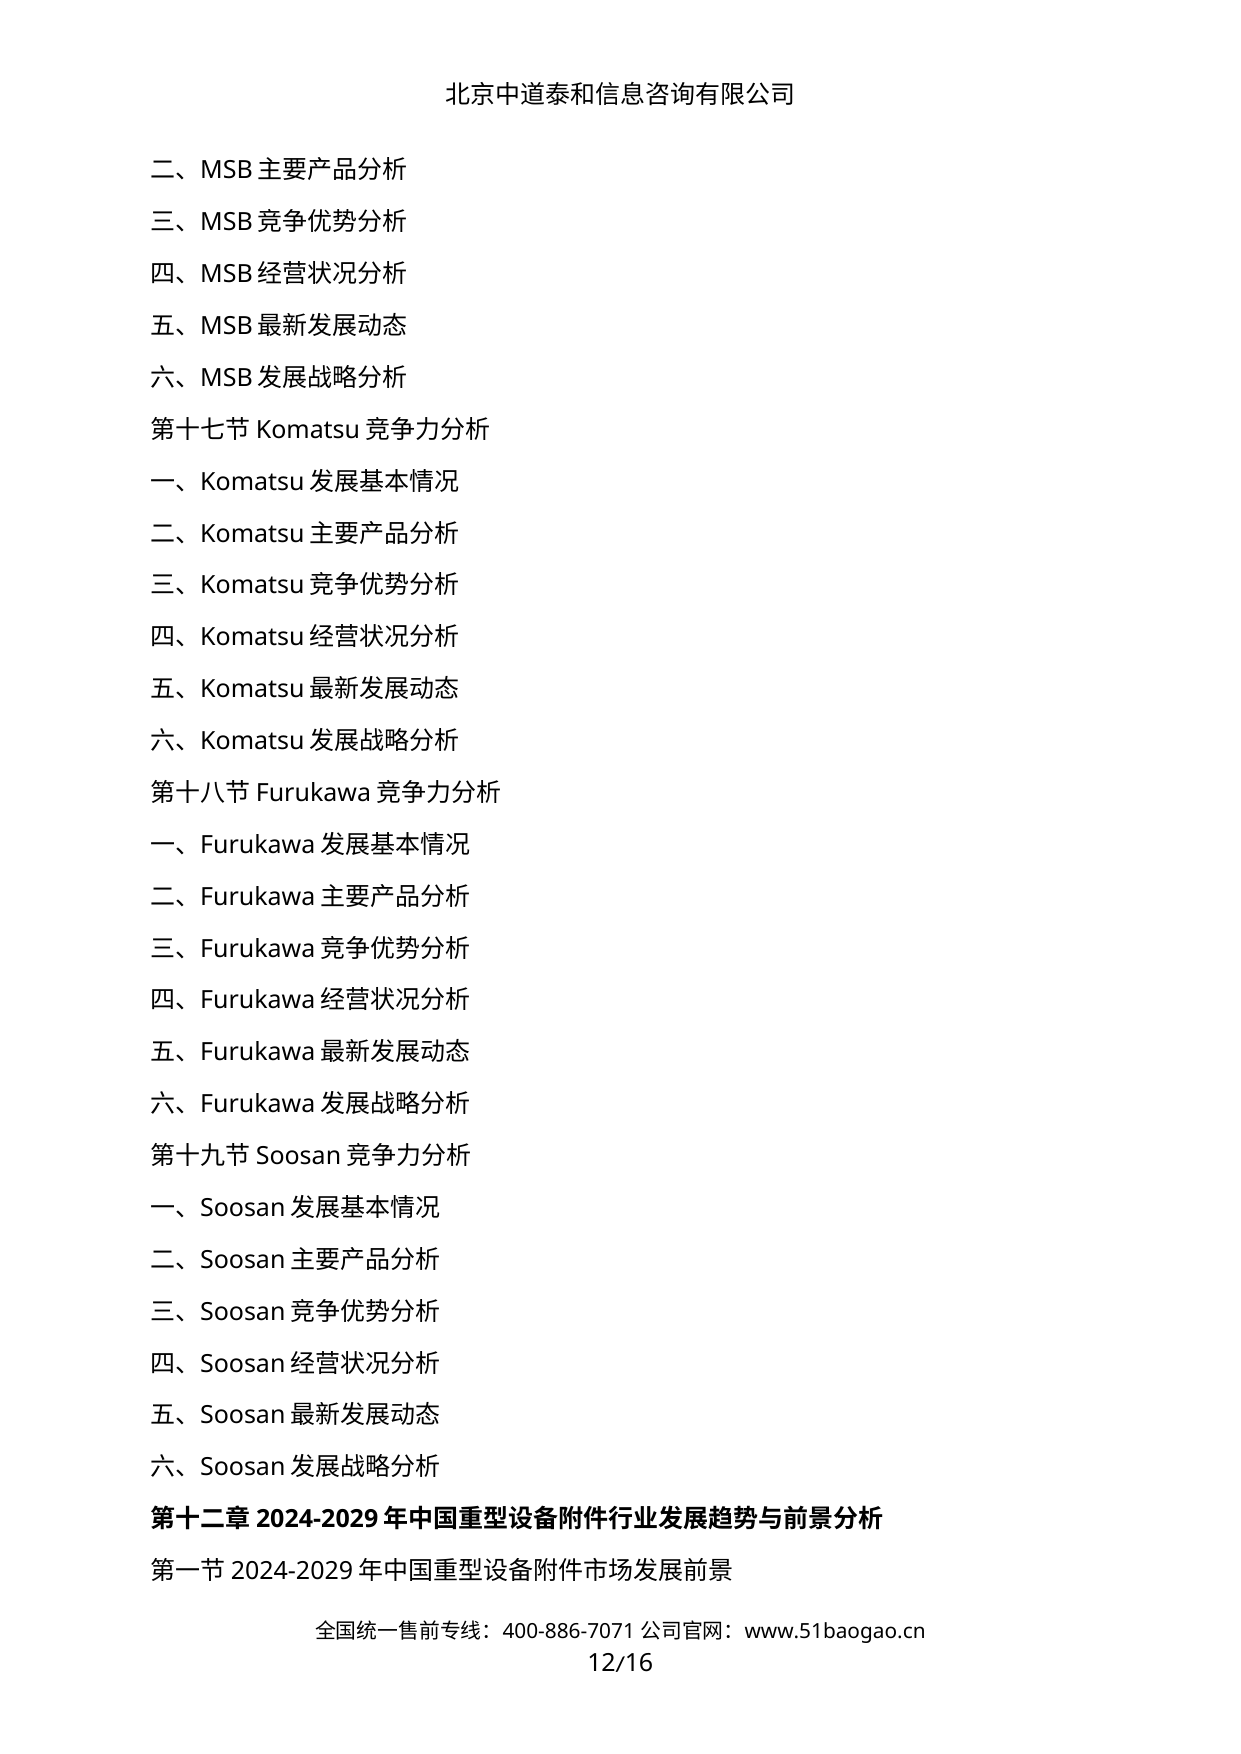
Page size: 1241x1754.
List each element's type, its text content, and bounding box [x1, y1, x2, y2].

text 五、Soosan最新发展动态 [150, 1395, 1090, 1431]
text 三、Komatsu竞争优势分析 [150, 565, 1090, 601]
text 四、MSB经营状况分析 [150, 254, 1090, 290]
text 一、Furukawa发展基本情况 [150, 824, 1090, 861]
text 一、Soosan发展基本情况 [150, 1187, 1090, 1224]
text 五、Komatsu最新发展动态 [150, 669, 1090, 705]
text 二、Furukawa主要产品分析 [150, 876, 1090, 912]
text 五、Furukawa最新发展动态 [150, 1032, 1090, 1068]
text 三、MSB竞争优势分析 [150, 202, 1090, 238]
text 第十八节 Furukawa竞争力分析 [150, 772, 1090, 809]
text 六、Soosan发展战略分析 [150, 1447, 1090, 1483]
text 六、MSB发展战略分析 [150, 357, 1090, 394]
text 四、Furukawa经营状况分析 [150, 980, 1090, 1016]
text 三、Furukawa竞争优势分析 [150, 928, 1090, 964]
text 第十二章 2024-2029年中国重型设备附件行业发展趋势与前景分析 [150, 1499, 1090, 1535]
text 四、Soosan经营状况分析 [150, 1343, 1090, 1379]
text 二、MSB主要产品分析 [150, 150, 1090, 186]
text 四、Komatsu经营状况分析 [150, 617, 1090, 653]
text 六、Furukawa发展战略分析 [150, 1084, 1090, 1120]
text 二、Soosan主要产品分析 [150, 1239, 1090, 1276]
text 一、Komatsu发展基本情况 [150, 461, 1090, 497]
text 第十七节 Komatsu竞争力分析 [150, 409, 1090, 446]
text 三、Soosan竞争优势分析 [150, 1291, 1090, 1327]
text 五、MSB最新发展动态 [150, 306, 1090, 342]
text 六、Komatsu发展战略分析 [150, 721, 1090, 757]
text 二、Komatsu主要产品分析 [150, 513, 1090, 549]
text 第一节 2024-2029年中国重型设备附件市场发展前景 [150, 1551, 1090, 1587]
text 第十九节 Soosan竞争力分析 [150, 1136, 1090, 1172]
